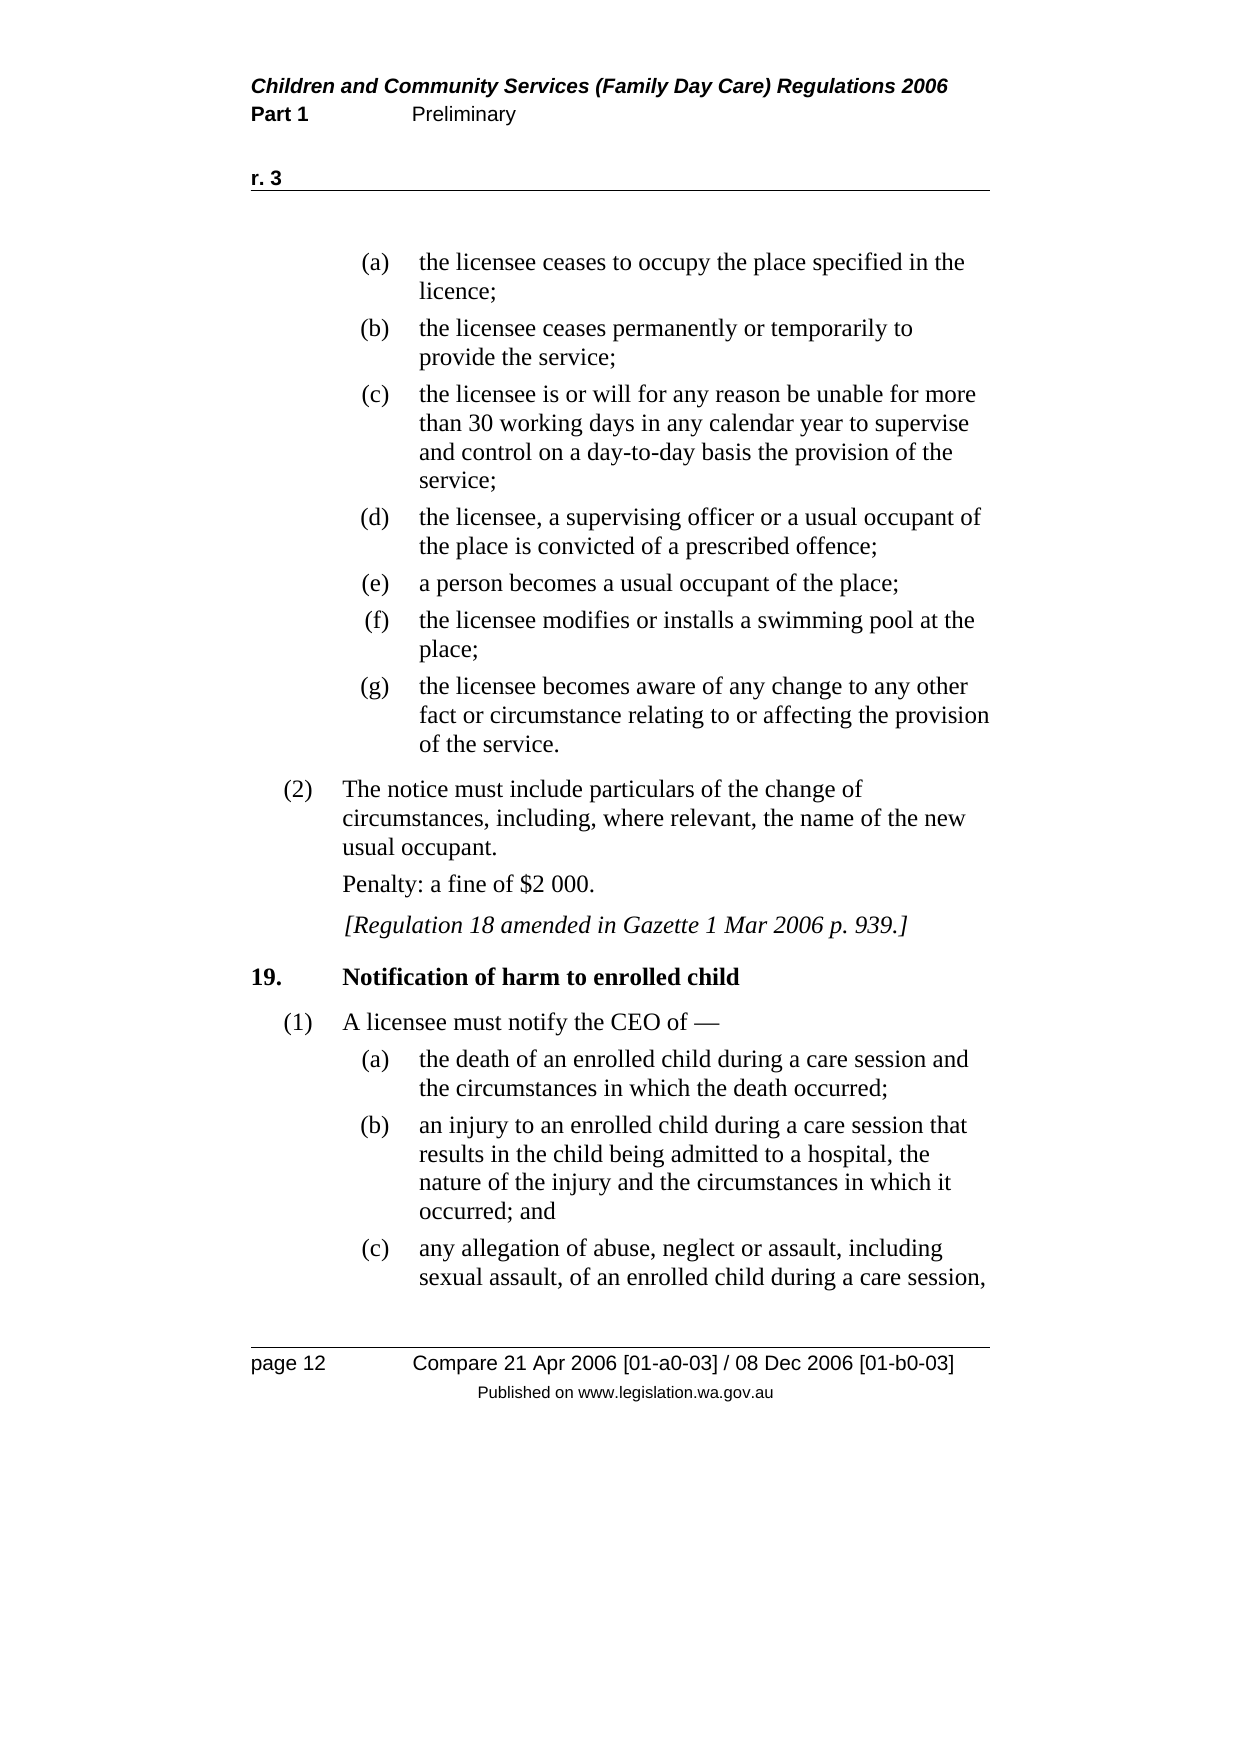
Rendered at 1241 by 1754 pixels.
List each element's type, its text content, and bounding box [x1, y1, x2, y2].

text (d) the licensee, a supervising officer or a usual occupant of the place is convicted of a prescribed offence; [251, 502, 990, 560]
text (e) a person becomes a usual occupant of the place; [251, 568, 990, 597]
text (b) the licensee ceases permanently or temporarily to provide the service; [251, 313, 990, 371]
text [Regulation 18 amended in Gazette 1 Mar 2006 p. 939.] [251, 910, 990, 939]
text (a) the licensee ceases to occupy the place specified in the licence; [251, 247, 990, 305]
text (f) the licensee modifies or installs a swimming pool at the place; [251, 605, 990, 663]
text (2) The notice must include particulars of the change of circumstances, including, where relevant, the name of the new usual occupant. [251, 774, 990, 860]
text (g) the licensee becomes aware of any change to any other fact or circumstance relating to or affecting the provision of the service. [251, 671, 990, 757]
text Penalty: a fine of $2 000. [251, 869, 990, 897]
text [251, 1233, 990, 1291]
subtitle 19. Notification of harm to enrolled child [251, 962, 990, 990]
text (1) A licensee must notify the CEO of — [251, 1007, 990, 1036]
text (c) the licensee is or will for any reason be unable for more than 30 working days in any calendar year to supervise and control on a day-to-day basis the provision of the service; [251, 379, 990, 494]
text (a) the death of an enrolled child during a care session and the circumstances in which the death occurred; [251, 1044, 990, 1102]
text (b) an injury to an enrolled child during a care session that results in the child being admitted to a hospital, the nature of the injury and the circumstances in which it occurred; and [251, 1110, 990, 1225]
